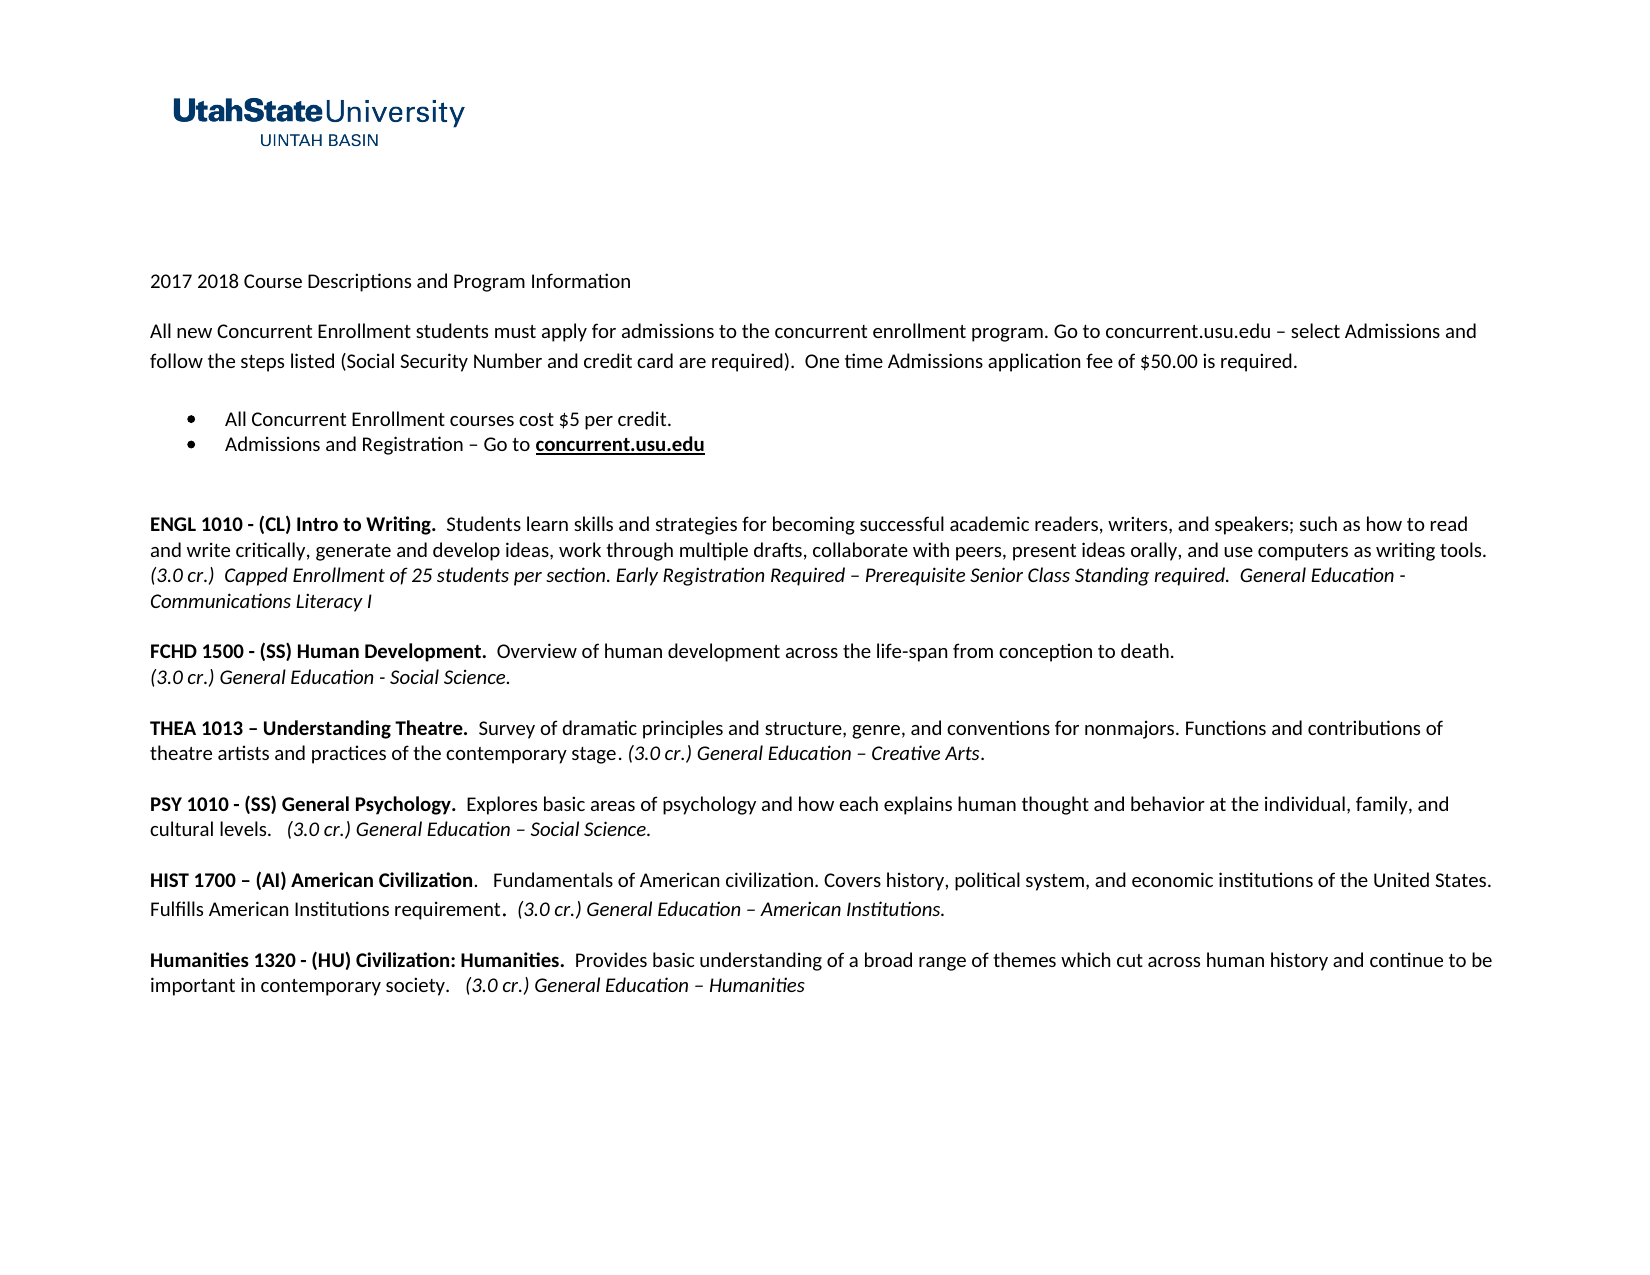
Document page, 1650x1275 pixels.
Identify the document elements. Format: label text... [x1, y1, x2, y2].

text FCHD 1500 - (SS) Human Development. Overview of human development across the life-span from conception to death. [150, 639, 1500, 664]
text PSY 1010 - (SS) General Psychology. Explores basic areas of psychology and how each explains human thought and behavior at the individual, family, and cultural levels. (3.0 cr.) General Education – Social Science. [150, 791, 1500, 842]
text ENGL 1010 - (CL) Intro to Writing. Students learn skills and strategies for becoming successful academic readers, writers, and speakers; such as how to read and write critically, generate and develop ideas, work through multiple drafts, collaborate with peers, present ideas orally, and use computers as writing tools. (3.0 cr.) Capped Enrollment of 25 students per section. Early Registration Required – Prerequisite Senior Class Standing required. General Education - Communications Literacy I [150, 512, 1500, 613]
text THEA 1013 – Understanding Theatre. Survey of dramatic principles and structure, genre, and conventions for nonmajors. Functions and contributions of theatre artists and practices of the contemporary stage. (3.0 cr.) General Education – Creative Arts. [150, 715, 1500, 766]
list Admissions and Registration – Go to concurrent.usu.edu [187, 432, 1500, 457]
picture [150, 75, 488, 169]
list All Concurrent Enrollment courses cost $5 per credit. [187, 406, 1500, 432]
text Humanities 1320 - (HU) Civilization: Humanities. Provides basic understanding of a broad range of themes which cut across human history and continue to be important in contemporary society. (3.0 cr.) General Education – Humanities [150, 947, 1500, 998]
text 2017 2018 Course Descriptions and Program Information [150, 269, 1500, 294]
text HIST 1700 – (AI) American Civilization. Fundamentals of American civilization. Covers history, political system, and economic institutions of the United States. Fulfills American Institutions requirement. (3.0 cr.) General Education – American Institutions. [150, 867, 1500, 922]
text All new Concurrent Enrollment students must apply for admissions to the concurrent enrollment program. Go to concurrent.usu.edu – select Admissions and follow the steps listed (Social Security Number and credit card are required). One time Admissions application fee of $50.00 is required. [150, 319, 1500, 373]
text (3.0 cr.) General Education - Social Science. [150, 664, 1500, 689]
